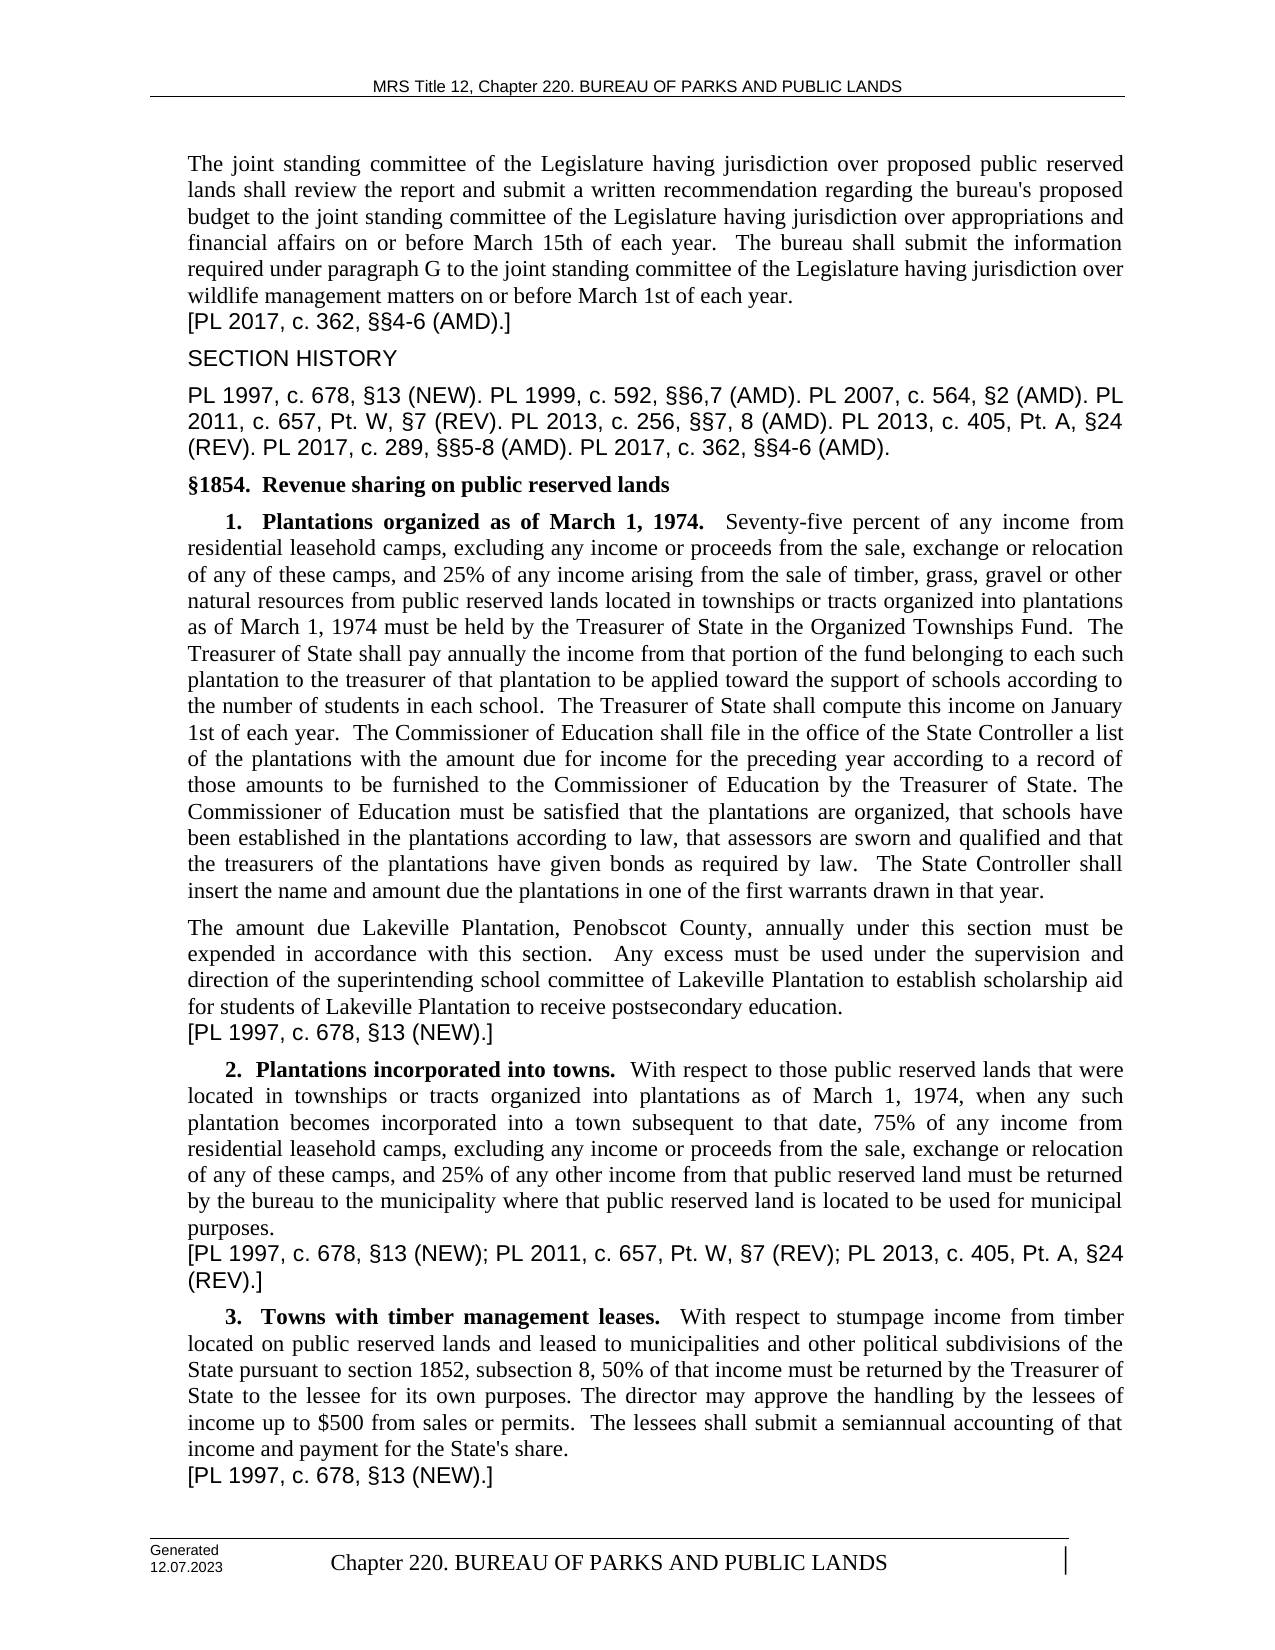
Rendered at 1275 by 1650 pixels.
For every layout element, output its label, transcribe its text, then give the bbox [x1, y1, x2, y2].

text §1854. Revenue sharing on public reserved lands [187, 471, 1125, 497]
text [PL 1997, c. 678, §13 (NEW).] [187, 1019, 1125, 1045]
text 3. Towns with timber management leases. With respect to stumpage income from timber located on public reserved lands and leased to municipalities and other political subdivisions of the State pursuant to section 1852, subsection 8, 50% of that income must be returned by the Treasurer of State to the lessee for its own purposes. The director may approve the handling by the lessees of income up to $500 from sales or permits. The lessees shall submit a semiannual accounting of that income and payment for the State's share. [187, 1303, 1125, 1462]
text 2. Plantations incorporated into towns. With respect to those public reserved lands that were located in townships or tracts organized into plantations as of March 1, 1974, when any such plantation becomes incorporated into a town subsequent to that date, 75% of any income from residential leasehold camps, excluding any income or proceeds from the sale, exchange or relocation of any of these camps, and 25% of any other income from that public reserved land must be returned by the bureau to the municipality where that public reserved land is located to be used for municipal purposes. [187, 1056, 1125, 1240]
text SECTION HISTORY [187, 345, 1125, 371]
text [PL 2017, c. 362, §§4-6 (AMD).] [187, 308, 1125, 334]
text The joint standing committee of the Legislature having jurisdiction over proposed public reserved lands shall review the report and submit a written recommendation regarding the bureau's proposed budget to the joint standing committee of the Legislature having jurisdiction over appropriations and financial affairs on or before March 15th of each year. The bureau shall submit the information required under paragraph G to the joint standing committee of the Legislature having jurisdiction over wildlife management matters on or before March 1st of each year. [187, 150, 1125, 308]
text The amount due Lakeville Plantation, Penobscot County, annually under this section must be expended in accordance with this section. Any excess must be used under the supervision and direction of the superintending school committee of Lakeville Plantation to establish scholarship aid for students of Lakeville Plantation to receive postsecondary education. [187, 914, 1125, 1019]
text 1. Plantations organized as of March 1, 1974. Seventy-five percent of any income from residential leasehold camps, excluding any income or proceeds from the sale, exchange or relocation of any of these camps, and 25% of any income arising from the sale of timber, grass, gravel or other natural resources from public reserved lands located in townships or tracts organized into plantations as of March 1, 1974 must be held by the Treasurer of State in the Organized Townships Fund. The Treasurer of State shall pay annually the income from that portion of the fund belonging to each such plantation to the treasurer of that plantation to be applied toward the support of schools according to the number of students in each school. The Treasurer of State shall compute this income on January 1st of each year. The Commissioner of Education shall file in the office of the State Controller a list of the plantations with the amount due for income for the preceding year according to a record of those amounts to be furnished to the Commissioner of Education by the Treasurer of State. The Commissioner of Education must be satisfied that the plantations are organized, that schools have been established in the plantations according to law, that assessors are sworn and qualified and that the treasurers of the plantations have given bonds as required by law. The State Controller shall insert the name and amount due the plantations in one of the first warrants drawn in that year. [187, 508, 1125, 903]
text PL 1997, c. 678, §13 (NEW). PL 1999, c. 592, §§6,7 (AMD). PL 2007, c. 564, §2 (AMD). PL 2011, c. 657, Pt. W, §7 (REV). PL 2013, c. 256, §§7, 8 (AMD). PL 2013, c. 405, Pt. A, §24 (REV). PL 2017, c. 289, §§5-8 (AMD). PL 2017, c. 362, §§4-6 (AMD). [187, 382, 1125, 461]
text [PL 1997, c. 678, §13 (NEW); PL 2011, c. 657, Pt. W, §7 (REV); PL 2013, c. 405, Pt. A, §24 (REV).] [187, 1240, 1125, 1293]
text [PL 1997, c. 678, §13 (NEW).] [187, 1462, 1125, 1488]
